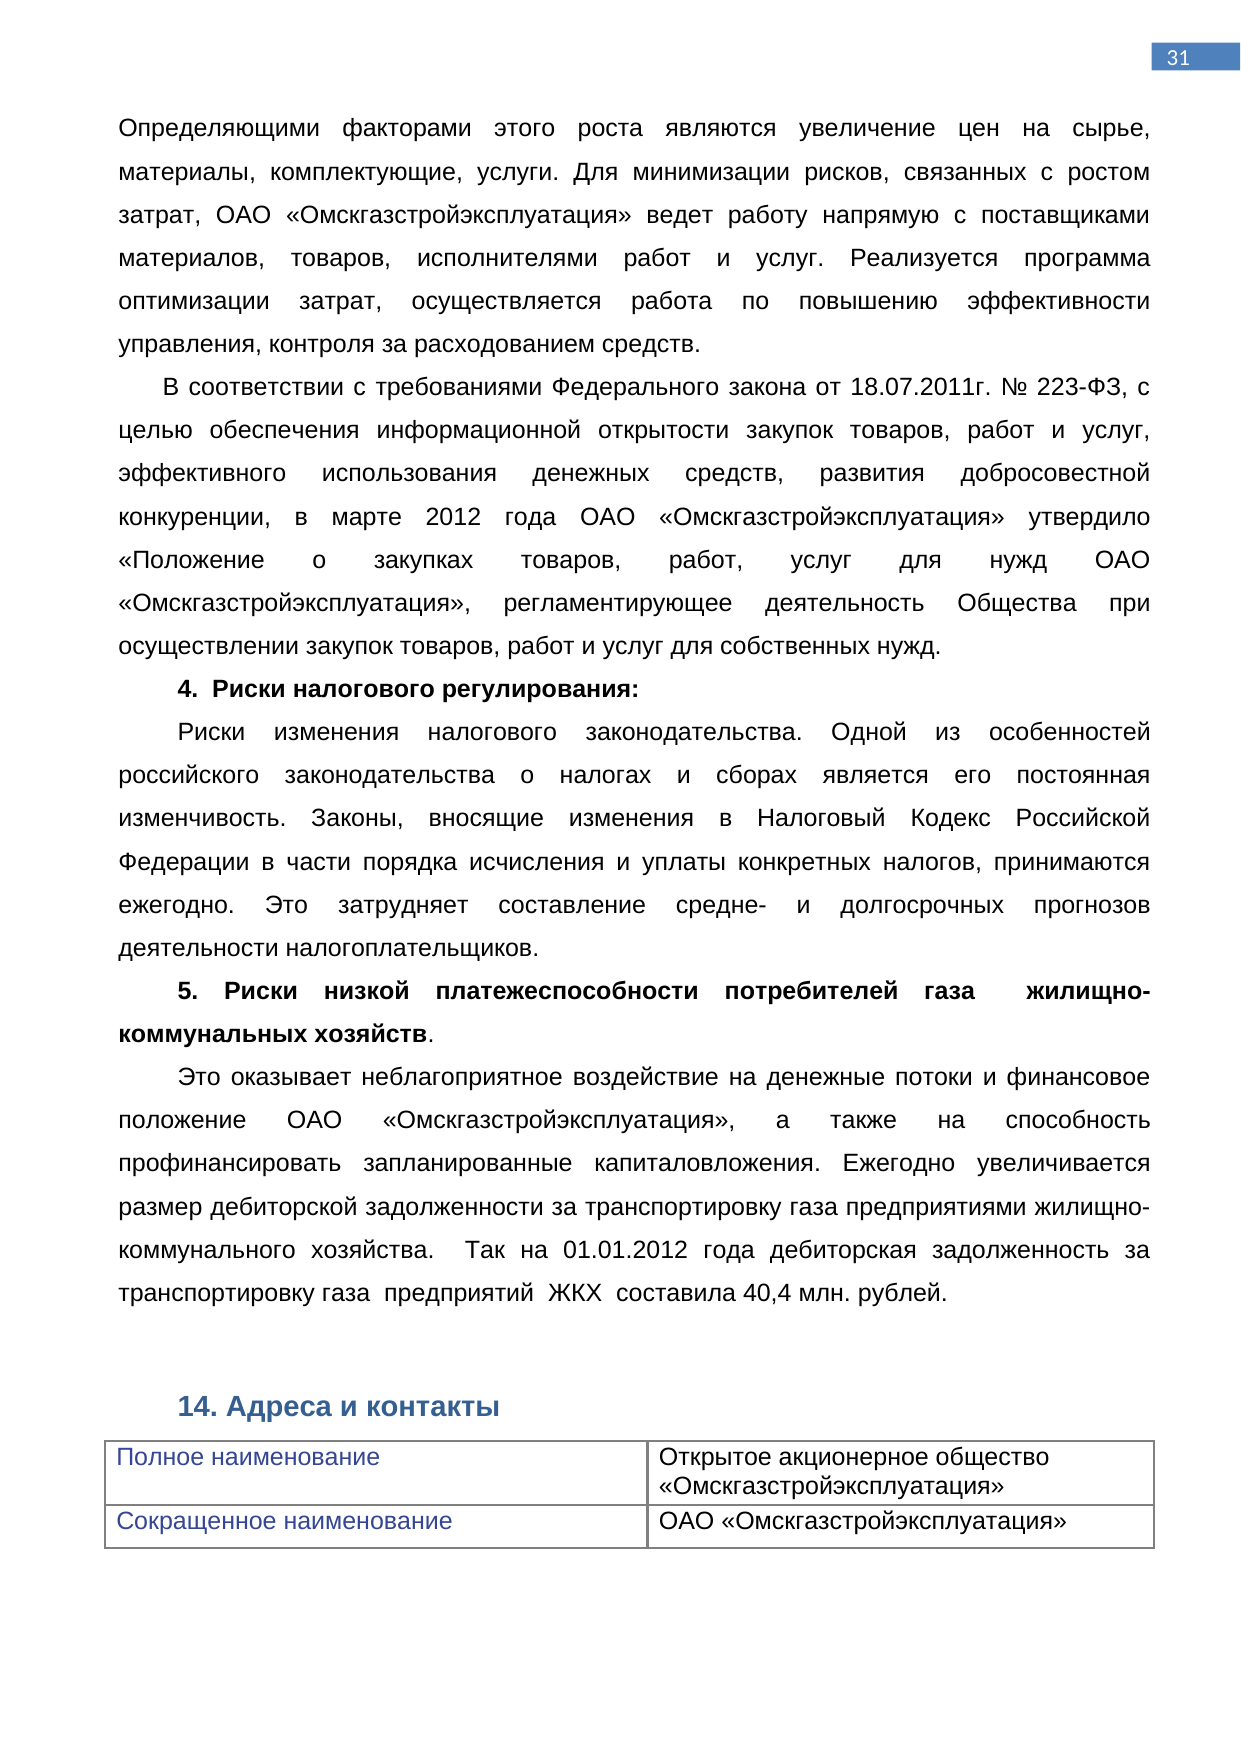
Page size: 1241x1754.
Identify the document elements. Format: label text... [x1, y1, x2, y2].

table_header Открытое акционерное общество «Омскгазстройэксплуатация» [649, 1442, 1153, 1504]
subtitle 14. Адреса и контакты [118, 1389, 1152, 1423]
text 5. Риски низкой платежеспособности потребителей газа жилищно-коммунальных хозяйств. [118, 976, 1152, 1048]
text Риски изменения налогового законодательства. Одной из особенностей российского законодательства о налогах и сборах является его постоянная изменчивость. Законы, вносящие изменения в Налоговый Кодекс Российской Федерации в части порядка исчисления и уплаты конкретных налогов, принимаются ежегодно. Это затрудняет составление средне- и долгосрочных прогнозов деятельности налогоплательщиков. [118, 717, 1152, 962]
text Это оказывает неблагоприятное воздействие на денежные потоки и финансовое положение ОАО «Омскгазстройэксплуатация», а также на способность профинансировать запланированные капиталовложения. Ежегодно увеличивается размер дебиторской задолженности за транспортировку газа предприятиями жилищно-коммунального хозяйства. Так на 01.01.2012 года дебиторская задолженность за транспортировку газа предприятий ЖКХ составила 40,4 млн. рублей. [118, 1062, 1152, 1307]
table_cell ОАО «Омскгазстройэксплуатация» [649, 1506, 1153, 1547]
text 4. Риски налогового регулирования: [177, 674, 1152, 703]
list В соответствии с требованиями Федерального закона от 18.07.2011г. № 223-ФЗ, с целью обеспечения информационной открытости закупок товаров, работ и услуг, эффективного использования денежных средств, развития добросовестной конкуренции, в марте 2012 года ОАО «Омскгазстройэксплуатация» утвердило «Положение о закупках товаров, работ, услуг для нужд ОАО «Омскгазстройэксплуатация», регламентирующее деятельность Общества при осуществлении закупок товаров, работ и услуг для собственных нужд. [118, 372, 1152, 660]
table_cell Сокращенное наименование [106, 1506, 646, 1547]
table_header Полное наименование [106, 1442, 646, 1504]
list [118, 113, 1152, 358]
